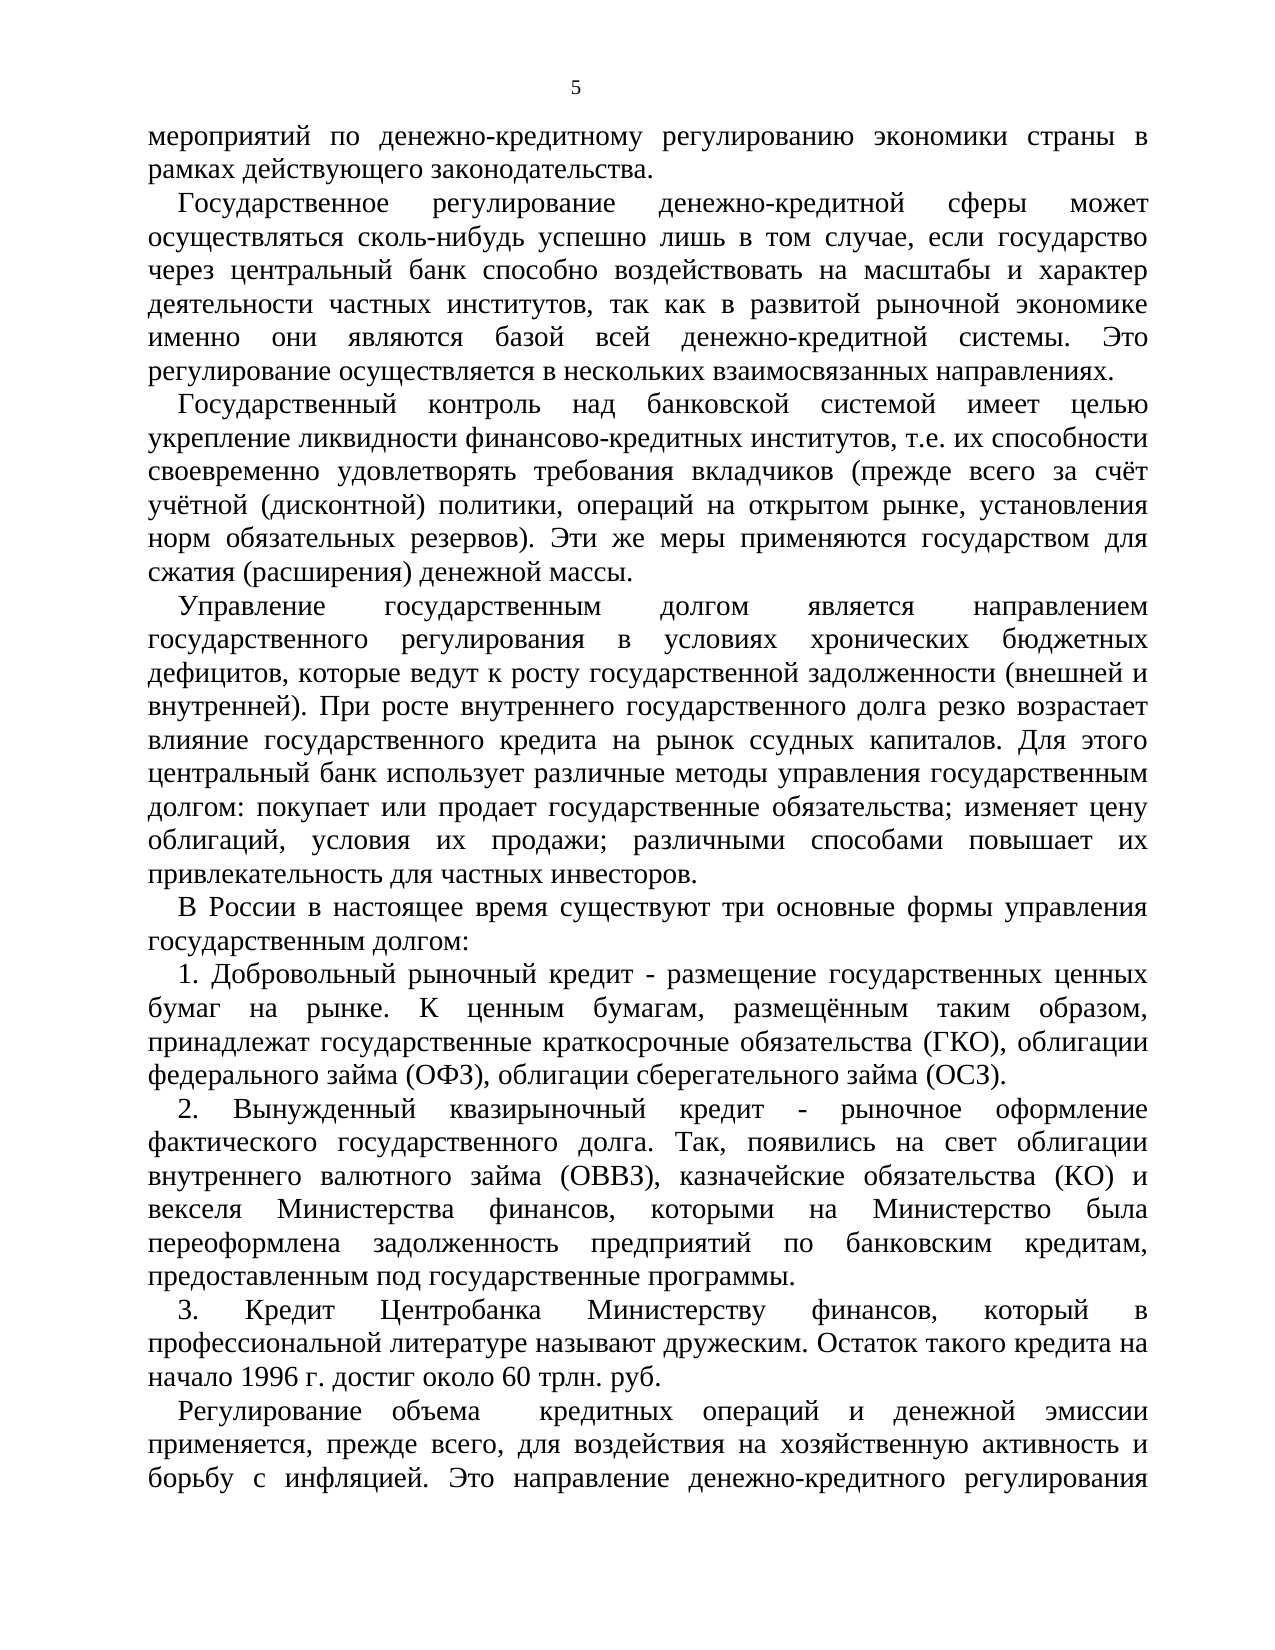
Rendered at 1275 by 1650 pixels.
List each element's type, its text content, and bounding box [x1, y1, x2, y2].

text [148, 118, 1149, 185]
text 2. Вынужденный квазирыночный кредит - рыночное оформление фактического государственного долга. Так, появились на свет облигации внутреннего валютного займа (ОВВЗ), казначейские обязательства (КО) и векселя Министерства финансов, которыми на Министерство была переоформлена задолженность предприятий по банковским кредитам, предоставленным под государственные программы. [148, 1091, 1149, 1292]
text Управление государственным долгом является направлением государственного регулирования в условиях хронических бюджетных дефицитов, которые ведут к росту государственной задолженности (внешней и внутренней). При росте внутреннего государственного долга резко возрастает влияние государственного кредита на рынок ссудных капиталов. Для этого центральный банк использует различные методы управления государственным долгом: покупает или продает государственные обязательства; изменяет цену облигаций, условия их продажи; различными способами повышает их привлекательность для частных инвесторов. [148, 588, 1149, 890]
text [148, 1393, 1149, 1493]
text 3. Кредит Центробанка Министерству финансов, который в профессиональной литературе называют дружеским. Остаток такого кредита на начало 1996 г. достиг около 60 трлн. руб. [148, 1292, 1149, 1393]
text В России в настоящее время существуют три основные формы управления государственным долгом: [148, 890, 1149, 957]
text Государственное регулирование денежно-кредитной сферы может осуществляться сколь-нибудь успешно лишь в том случае, если государство через центральный банк способно воздействовать на масштабы и характер деятельности частных институтов, так как в развитой рыночной экономике именно они являются базой всей денежно-кредитной системы. Это регулирование осуществляется в нескольких взаимосвязанных направлениях. [148, 185, 1149, 387]
text Государственный контроль над банковской системой имеет целью укрепление ликвидности финансово-кредитных институтов, т.е. их способности своевременно удовлетворять требования вкладчиков (прежде всего за счёт учётной (дисконтной) политики, операций на открытом рынке, установления норм обязательных резервов). Эти же меры применяются государством для сжатия (расширения) денежной массы. [148, 387, 1149, 588]
text 1. Добровольный рыночный кредит - размещение государственных ценных бумаг на рынке. К ценным бумагам, размещённым таким образом, принадлежат государственные краткосрочные обязательства (ГКО), облигации федерального займа (ОФЗ), облигации сберегательного займа (ОСЗ). [148, 957, 1149, 1091]
